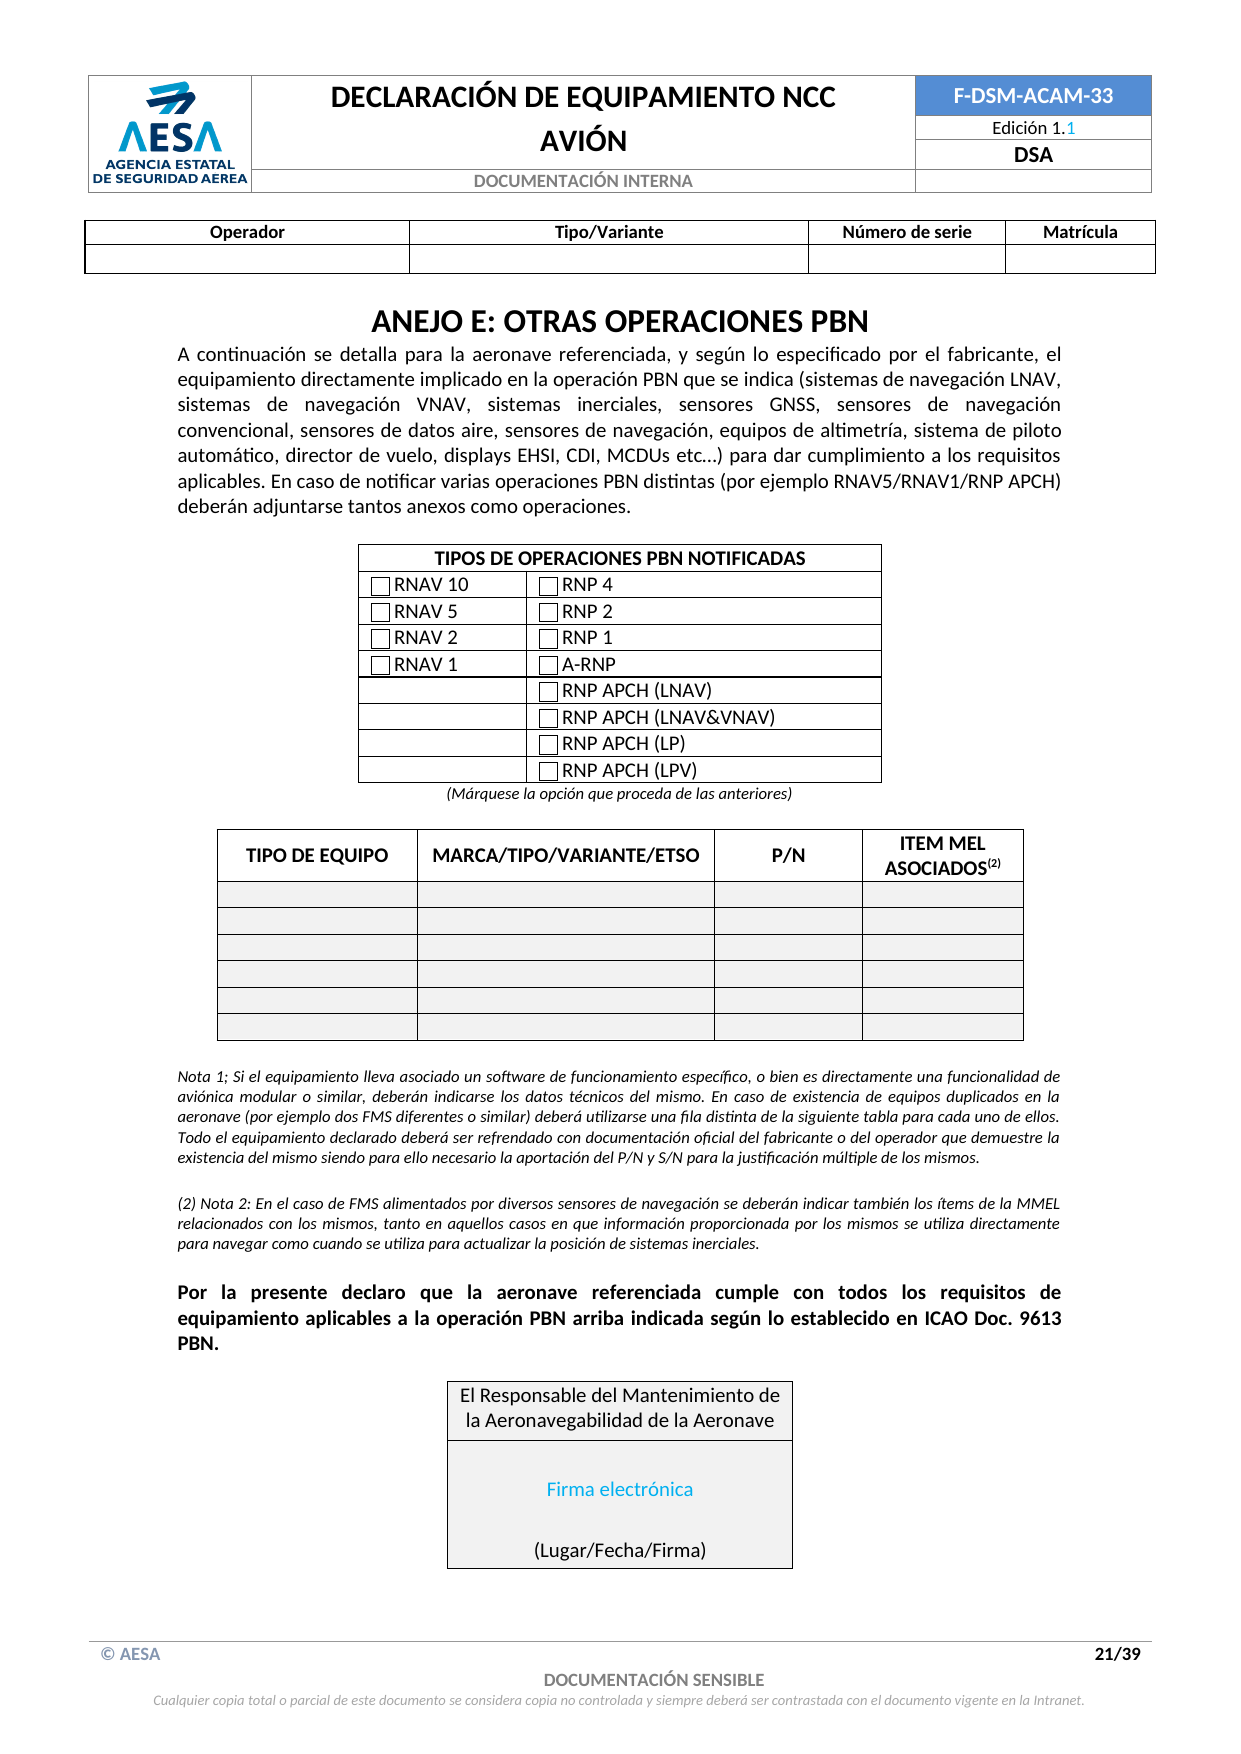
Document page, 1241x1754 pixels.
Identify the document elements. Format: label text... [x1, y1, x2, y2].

picture [92, 81, 249, 184]
table_cell [418, 882, 714, 907]
table_cell Firma electrónica (Lugar/Fecha/Firma) [448, 1441, 792, 1568]
table_cell RNP 1 [527, 625, 881, 650]
table_cell RNAV 5 [359, 598, 526, 623]
table_cell RNP 2 [527, 598, 881, 623]
table_cell [359, 757, 526, 782]
table_header TIPOS DE OPERACIONES PBN NOTIFICADAS [359, 545, 881, 571]
table_cell [715, 882, 862, 907]
text Por la presente declaro que la aeronave referenciada cumple con todos los requisitos de equipamiento aplicables a la operación PBN arriba indicada según lo establecido en ICAO Doc. 9613 PBN. [177, 1279, 1063, 1356]
table_cell [863, 935, 1023, 960]
table_header P/N [715, 830, 862, 881]
table_cell RNAV 10 [359, 572, 526, 597]
table_cell [715, 961, 862, 987]
table_cell RNP APCH (LNAV) [527, 678, 881, 703]
table_cell [218, 1014, 417, 1039]
table_cell [863, 882, 1023, 907]
table_cell [218, 908, 417, 934]
table_cell RNAV 1 [359, 651, 526, 676]
table_cell [715, 935, 862, 960]
table_cell [863, 961, 1023, 987]
text ANEJO E: OTRAS OPERACIONES PBN [177, 300, 1063, 341]
table_cell [218, 961, 417, 987]
table_cell RNP APCH (LPV) [527, 757, 881, 782]
table_cell [863, 908, 1023, 934]
table_header ITEM MEL ASOCIADOS(2) [863, 830, 1023, 881]
table_cell [359, 678, 526, 703]
table_cell [218, 882, 417, 907]
table_header MARCA/TIPO/VARIANTE/ETSO [418, 830, 714, 881]
table_cell [359, 730, 526, 756]
table_cell A-RNP [527, 651, 881, 676]
table_cell [863, 988, 1023, 1013]
text (Márquese la opción que proceda de las anteriores) [177, 783, 1063, 803]
text Nota 1; Si el equipamiento lleva asociado un software de funcionamiento específico, o bien es directamente una funcionalidad de aviónica modular o similar, deberán indicarse los datos técnicos del mismo. En caso de existencia de equipos duplicados en la aeronave (por ejemplo dos FMS diferentes o similar) deberá utilizarse una fila distinta de la siguiente tabla para cada uno de ellos. Todo el equipamiento declarado deberá ser refrendado con documentación oficial del fabricante o del operador que demuestre la existencia del mismo siendo para ello necesario la aportación del P/N y S/N para la justificación múltiple de los mismos. [177, 1066, 1063, 1168]
text A continuación se detalla para la aeronave referenciada, y según lo especificado por el fabricante, el equipamiento directamente implicado en la operación PBN que se indica (sistemas de navegación LNAV, sistemas de navegación VNAV, sistemas inerciales, sensores GNSS, sensores de navegación convencional, sensores de datos aire, sensores de navegación, equipos de altimetría, sistema de piloto automático, director de vuelo, displays EHSI, CDI, MCDUs etc…) para dar cumplimiento a los requisitos aplicables. En caso de notificar varias operaciones PBN distintas (por ejemplo RNAV5/RNAV1/RNP APCH) deberán adjuntarse tantos anexos como operaciones. [177, 341, 1063, 519]
table_cell RNP APCH (LP) [527, 730, 881, 756]
table_cell [418, 935, 714, 960]
table_cell RNAV 2 [359, 625, 526, 650]
table_cell [218, 988, 417, 1013]
table_header TIPO DE EQUIPO [218, 830, 417, 881]
table_cell [863, 1014, 1023, 1039]
table_cell [418, 961, 714, 987]
table_cell [715, 1014, 862, 1039]
table_cell RNP 4 [527, 572, 881, 597]
table_cell [418, 988, 714, 1013]
table_cell [715, 908, 862, 934]
table_cell [715, 988, 862, 1013]
table_cell [218, 935, 417, 960]
table_cell [359, 704, 526, 729]
table_cell [418, 908, 714, 934]
text (2) Nota 2: En el caso de FMS alimentados por diversos sensores de navegación se deberán indicar también los ítems de la MMEL relacionados con los mismos, tanto en aquellos casos en que información proporcionada por los mismos se utiliza directamente para navegar como cuando se utiliza para actualizar la posición de sistemas inerciales. [177, 1193, 1063, 1254]
table_cell [418, 1014, 714, 1039]
table_header El Responsable del Mantenimiento de la Aeronavegabilidad de la Aeronave [448, 1382, 792, 1440]
table_cell RNP APCH (LNAV&VNAV) [527, 704, 881, 729]
